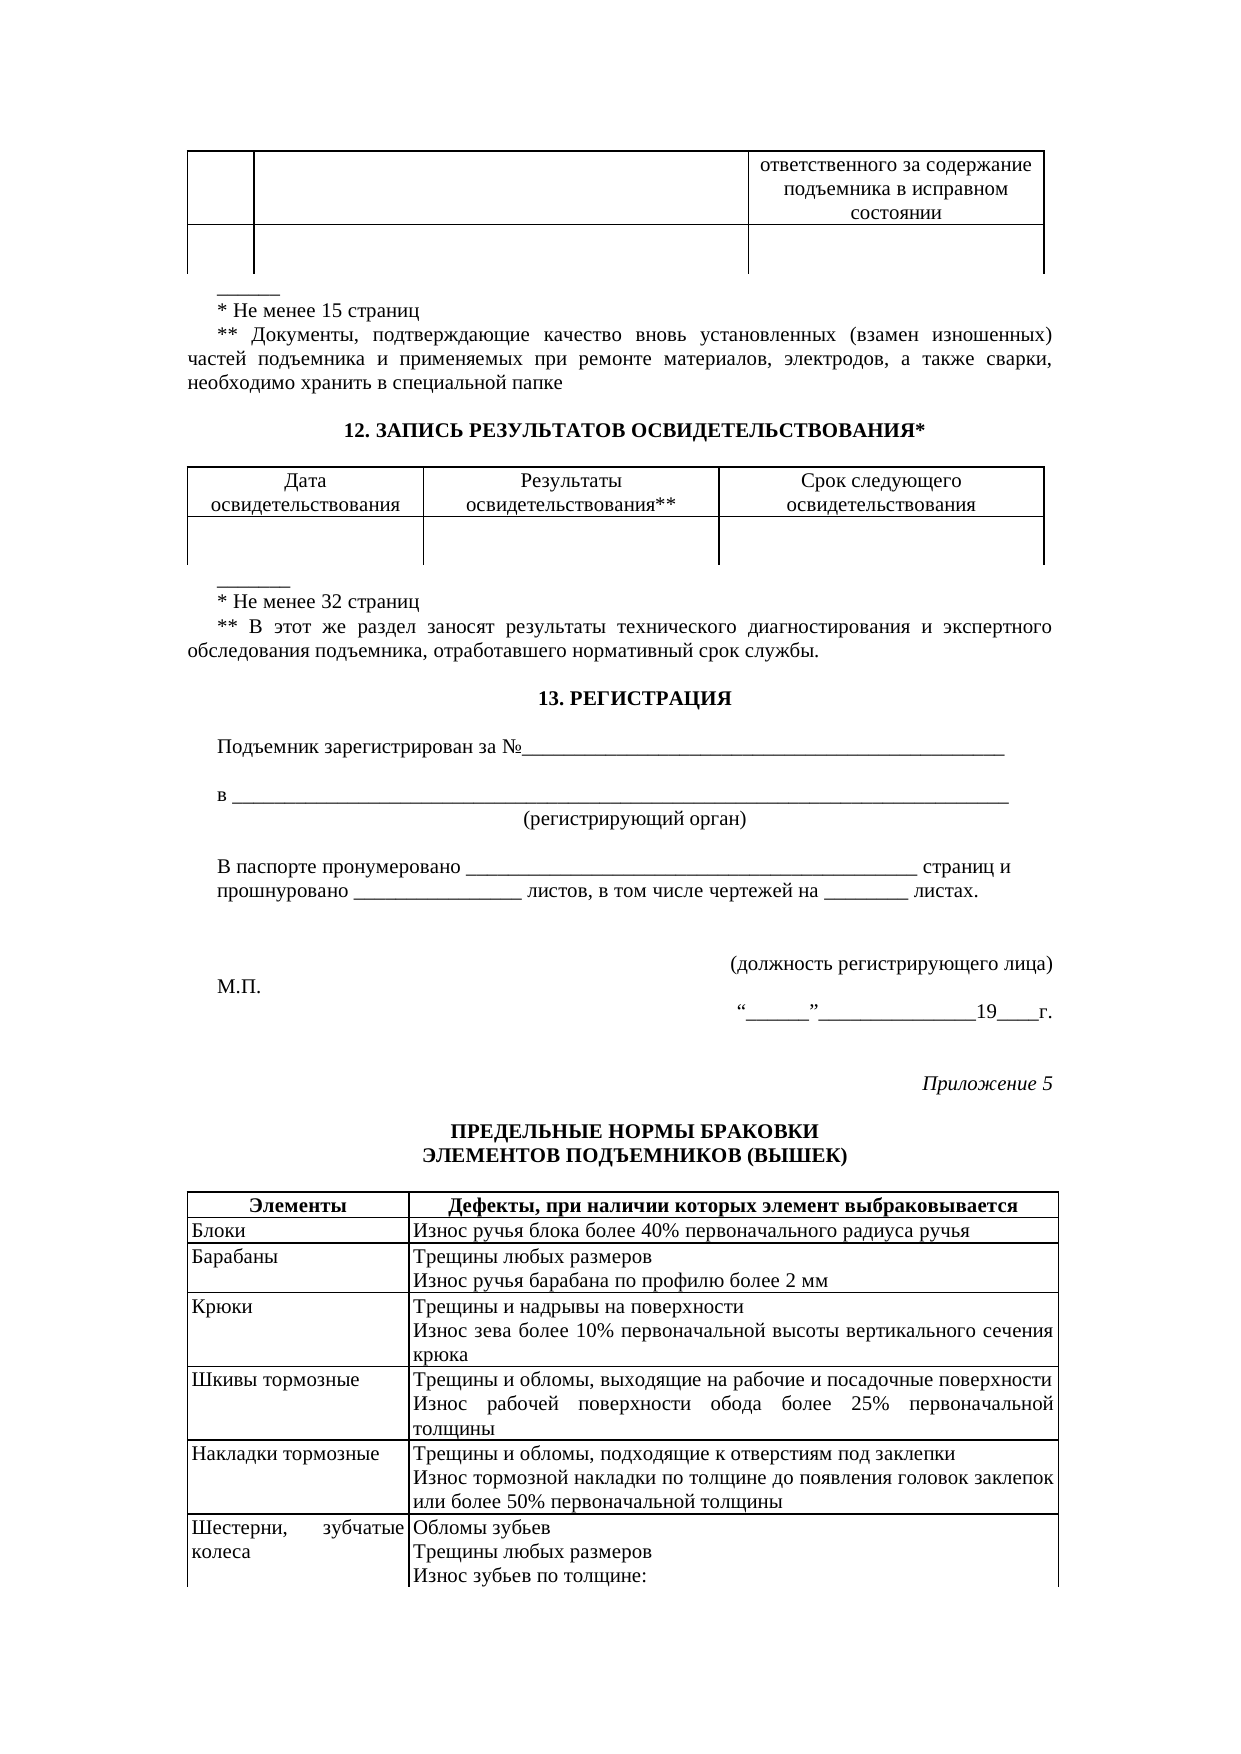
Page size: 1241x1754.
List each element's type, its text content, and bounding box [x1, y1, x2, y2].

table_cell Блоки [188, 1218, 408, 1242]
table_header Дата [188, 152, 253, 224]
table_header Дефекты, при наличии которых элемент выбраковывается [410, 1193, 1058, 1217]
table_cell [188, 1515, 408, 1587]
table_cell [188, 225, 253, 273]
text ЭЛЕМЕНТОВ ПОДЪЕМНИКОВ (ВЫШЕК) [187, 1143, 1053, 1167]
table_header Дата освидетельствования [188, 468, 423, 516]
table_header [749, 152, 1043, 224]
text в __________________________________________________________________________ [187, 782, 1053, 806]
text ПРЕДЕЛЬНЫЕ НОРМЫ БРАКОВКИ [187, 1119, 1053, 1143]
table_header Элементы [188, 1193, 408, 1217]
text (регистрирующий орган) [187, 806, 1053, 830]
table_cell [188, 517, 423, 565]
text “______”_______________19____г. [187, 998, 1053, 1022]
table_cell Трещины и обломы, выходящие на рабочие и посадочные поверхности Износ рабочей поверхности обода более 25% первоначальной толщины [410, 1367, 1058, 1439]
table_header Срок следующего освидетельствования [720, 468, 1043, 516]
text ______ [187, 273, 1053, 297]
table_cell Накладки тормозные [188, 1441, 408, 1513]
table_cell [424, 517, 718, 565]
text В паспорте пронумеровано ___________________________________________ страниц и [187, 854, 1053, 878]
table_cell Износ ручья блока более 40% первоначального радиуса ручья [410, 1218, 1058, 1242]
text Подъемник зарегистрирован за №______________________________________________ [187, 734, 1053, 758]
text * Не менее 15 страниц [187, 297, 1053, 322]
table_cell Крюки [188, 1293, 408, 1366]
table_cell [749, 225, 1043, 273]
text (должность регистрирующего лица) [187, 950, 1053, 974]
text * Не менее 32 страниц [187, 589, 1053, 613]
text 13. РЕГИСТРАЦИЯ [187, 686, 1053, 710]
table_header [255, 152, 748, 224]
text ** Документы, подтверждающие качество вновь установленных (взамен изношенных) частей подъемника и применяемых при ремонте материалов, электродов, а также сварки, необходимо хранить в специальной папке [187, 322, 1053, 394]
table_cell Трещины любых размеров Износ ручья барабана по профилю более 2 мм [410, 1244, 1058, 1292]
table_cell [410, 1515, 1058, 1587]
text 12. ЗАПИСЬ РЕЗУЛЬТАТОВ ОСВИДЕТЕЛЬСТВОВАНИЯ* [187, 418, 1053, 442]
text _______ [187, 565, 1053, 589]
table_cell Шкивы тормозные [188, 1367, 408, 1439]
text М.П. [187, 974, 1053, 998]
table_cell Барабаны [188, 1244, 408, 1292]
text ** В этот же раздел заносят результаты технического диагностирования и экспертного обследования подъемника, отработавшего нормативный срок службы. [187, 613, 1053, 662]
table_cell [720, 517, 1043, 565]
table_cell Трещины и обломы, подходящие к отверстиям под заклепки Износ тормозной накладки по толщине до появления головок заклепок или более 50% первоначальной толщины [410, 1441, 1058, 1513]
table_cell Трещины и надрывы на поверхности Износ зева более 10% первоначальной высоты вертикального сечения крюка [410, 1293, 1058, 1366]
text Приложение 5 [187, 1071, 1053, 1095]
table_cell [255, 225, 748, 273]
text прошнуровано ________________ листов, в том числе чертежей на ________ листах. [187, 878, 1053, 902]
table_header Результаты освидетельствования** [424, 468, 718, 516]
